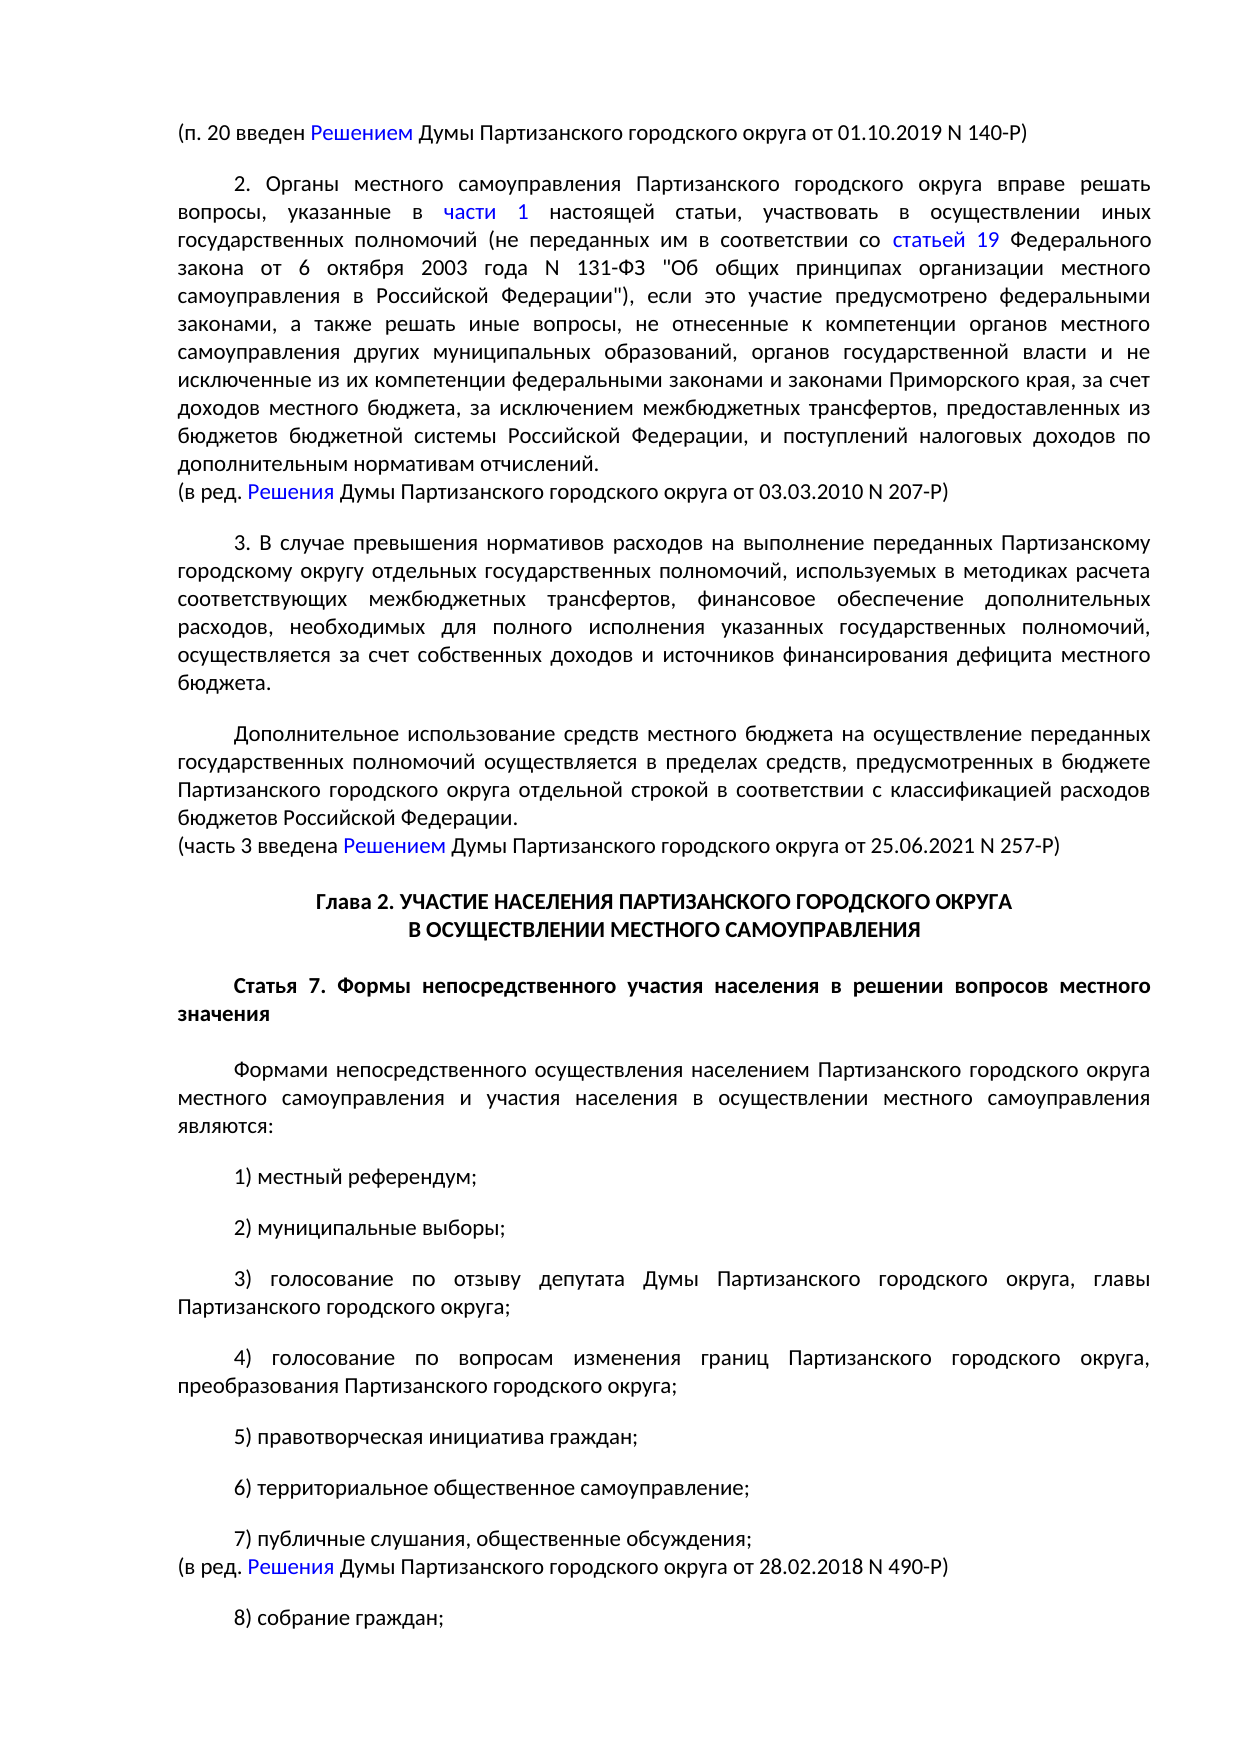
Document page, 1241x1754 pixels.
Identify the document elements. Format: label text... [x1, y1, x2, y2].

text Формами непосредственного осуществления населением Партизанского городского округа местного самоуправления и участия населения в осуществлении местного самоуправления являются: [177, 1056, 1152, 1139]
text 6) территориальное общественное самоуправление; [177, 1473, 1152, 1501]
text 8) собрание граждан; [177, 1603, 1152, 1631]
text 3) голосование по отзыву депутата Думы Партизанского городского округа, главы Партизанского городского округа; [177, 1264, 1152, 1320]
text 1) местный референдум; [177, 1162, 1152, 1191]
text 2. Органы местного самоуправления Партизанского городского округа вправе решать вопросы, указанные в части 1 настоящей статьи, участвовать в осуществлении иных государственных полномочий (не переданных им в соответствии со статьей 19 Федерального закона от 6 октября 2003 года N 131-ФЗ "Об общих принципах организации местного самоуправления в Российской Федерации"), если это участие предусмотрено федеральными законами, а также решать иные вопросы, не отнесенные к компетенции органов местного самоуправления других муниципальных образований, органов государственной власти и не исключенные из их компетенции федеральными законами и законами Приморского края, за счет доходов местного бюджета, за исключением межбюджетных трансфертов, предоставленных из бюджетов бюджетной системы Российской Федерации, и поступлений налоговых доходов по дополнительным нормативам отчислений. [177, 169, 1152, 477]
title Глава 2. УЧАСТИЕ НАСЕЛЕНИЯ ПАРТИЗАНСКОГО ГОРОДСКОГО ОКРУГА [177, 887, 1152, 915]
title Статья 7. Формы непосредственного участия населения в решении вопросов местного значения [177, 971, 1152, 1027]
text 7) публичные слушания, общественные обсуждения; [177, 1524, 1152, 1552]
text (в ред. Решения Думы Партизанского городского округа от 03.03.2010 N 207-Р) [177, 477, 1152, 505]
text Дополнительное использование средств местного бюджета на осуществление переданных государственных полномочий осуществляется в пределах средств, предусмотренных в бюджете Партизанского городского округа отдельной строкой в соответствии с классификацией расходов бюджетов Российской Федерации. [177, 719, 1152, 831]
text 2) муниципальные выборы; [177, 1213, 1152, 1241]
title В ОСУЩЕСТВЛЕНИИ МЕСТНОГО САМОУПРАВЛЕНИЯ [177, 915, 1152, 943]
text 5) правотворческая инициатива граждан; [177, 1422, 1152, 1450]
text (п. 20 введен Решением Думы Партизанского городского округа от 01.10.2019 N 140-Р) [177, 118, 1152, 146]
text 3. В случае превышения нормативов расходов на выполнение переданных Партизанскому городскому округу отдельных государственных полномочий, используемых в методиках расчета соответствующих межбюджетных трансфертов, финансовое обеспечение дополнительных расходов, необходимых для полного исполнения указанных государственных полномочий, осуществляется за счет собственных доходов и источников финансирования дефицита местного бюджета. [177, 528, 1152, 696]
text 4) голосование по вопросам изменения границ Партизанского городского округа, преобразования Партизанского городского округа; [177, 1343, 1152, 1399]
text (в ред. Решения Думы Партизанского городского округа от 28.02.2018 N 490-Р) [177, 1552, 1152, 1580]
text (часть 3 введена Решением Думы Партизанского городского округа от 25.06.2021 N 257-Р) [177, 831, 1152, 859]
